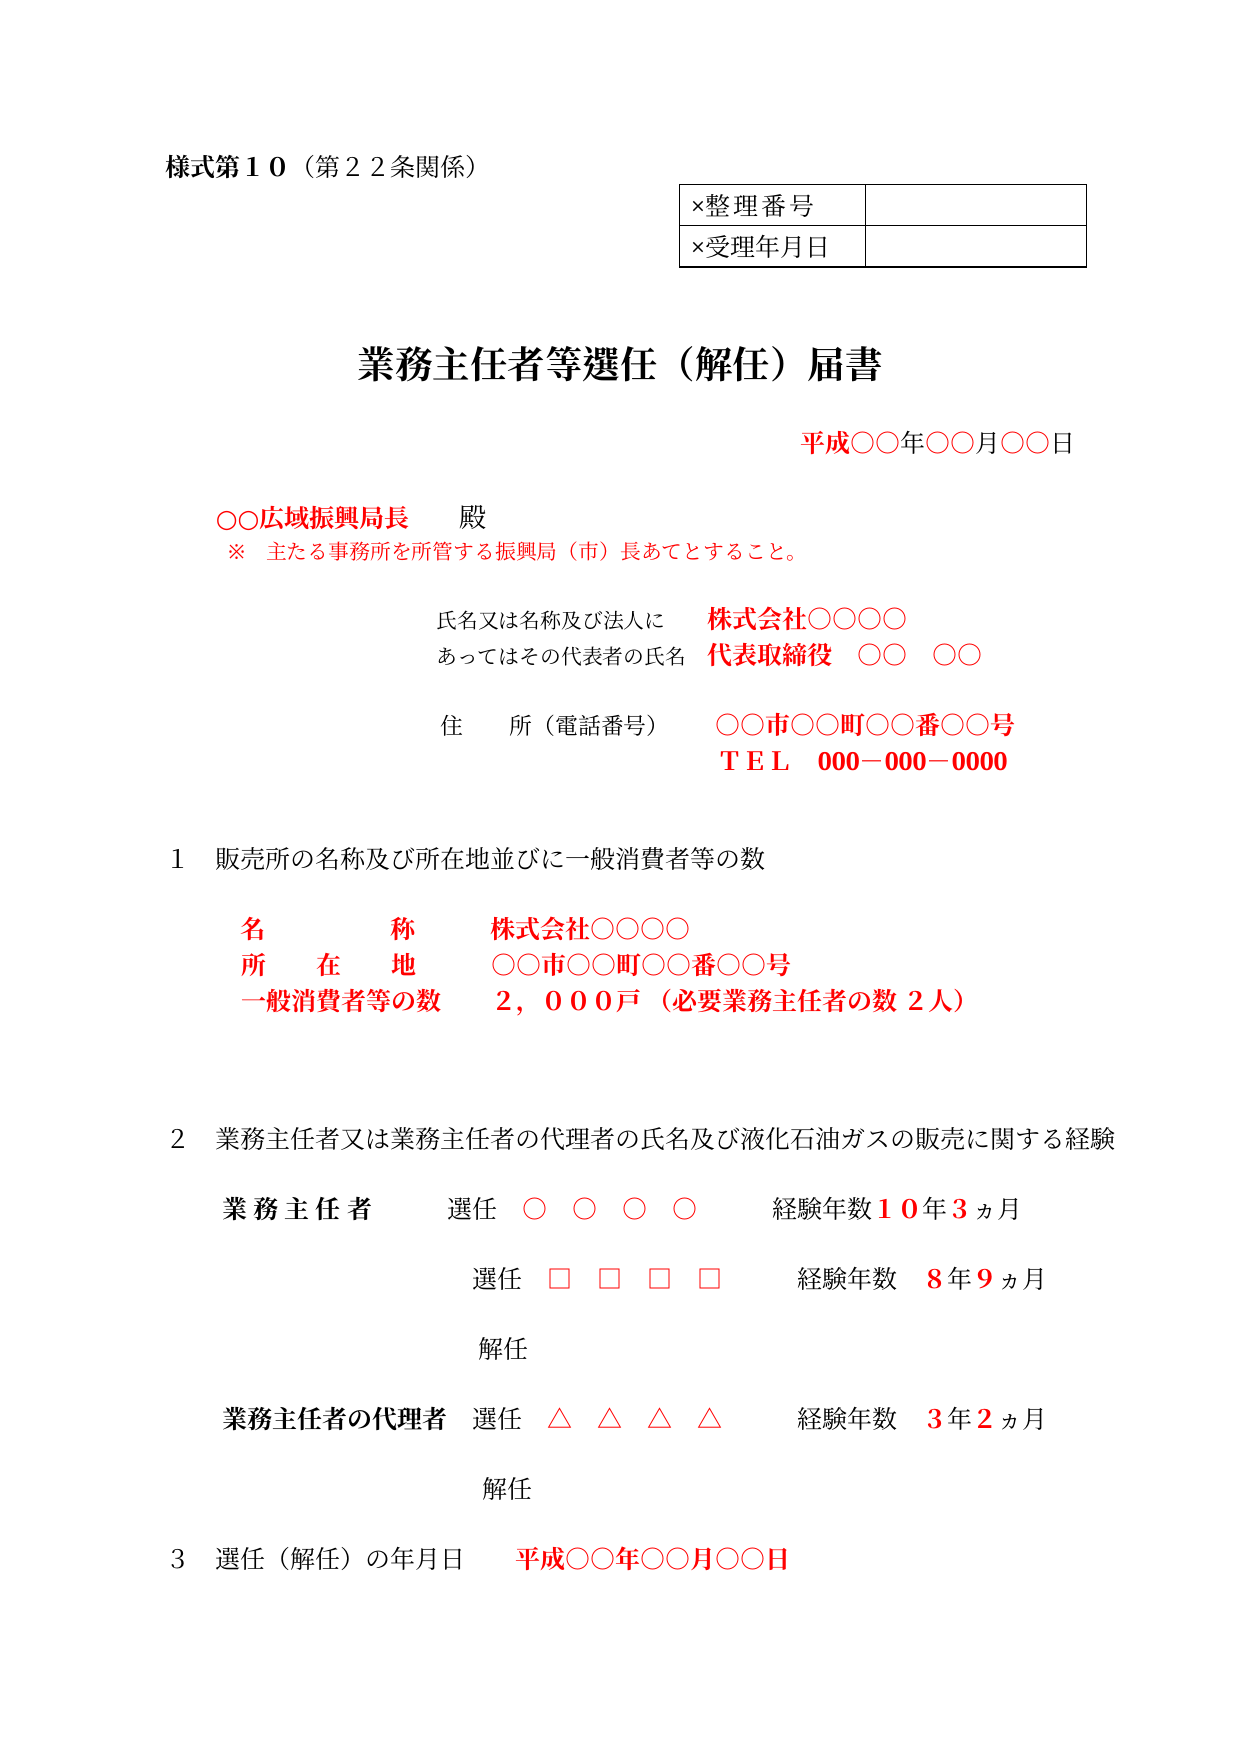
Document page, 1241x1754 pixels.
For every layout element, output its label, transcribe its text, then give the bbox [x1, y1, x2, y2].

text １ 販売所の名称及び所在地並びに一般消費者等の数 [165, 840, 1075, 876]
text 業務主任者の代理者 選任 △ △ △ △ 経験年数 ３年２ヵ月 [165, 1400, 1075, 1436]
text 様式第１０（第２２条関係） [165, 148, 1075, 184]
text ※ 主たる事務所を所管する振興局（市）長あてとすること。 [165, 535, 1075, 565]
text 一般消費者等の数 ２，０００戸 （必要業務主任者の数 ２人） [165, 982, 1075, 1052]
text ３ 選任（解任）の年月日 平成○○年○○月○○日 [165, 1540, 1075, 1576]
text 解任 [482, 1470, 1075, 1506]
text 解任 [428, 1330, 1075, 1366]
text 所 在 地 ○○市○○町○○番○○号 [165, 946, 1075, 982]
text 平成○○年○○月○○日 [165, 423, 1075, 459]
text ＴＥＬ 000－000－0000 [165, 741, 1075, 777]
table_cell [866, 226, 1086, 266]
table_header [866, 185, 1086, 225]
text 選任 □ □ □ □ 経験年数 ８年９ヵ月 [165, 1260, 1075, 1296]
table_cell ×受理年月日 [680, 226, 865, 266]
text 住 所（電話番号） ○○市○○町○○番○○号 [165, 705, 1075, 741]
text ○○広域振興局長 殿 [165, 496, 1075, 535]
text 名 称 株式会社○○○○ [165, 910, 1075, 946]
text ２ 業務主任者又は業務主任者の代理者の氏名及び液化石油ガスの販売に関する経験 [165, 1120, 1117, 1156]
text あってはその代表者の氏名 代表取締役 ○○ ○○ [165, 635, 1075, 671]
table_header ×整理番号 [680, 185, 865, 225]
text 氏名又は名称及び法人に 株式会社○○○○ [165, 599, 1075, 635]
text 業務主任者 選任 ○ ○ ○ ○ 経験年数１０年３ヵ月 [165, 1190, 1075, 1226]
text 業務主任者等選任（解任）届書 [165, 336, 1075, 389]
